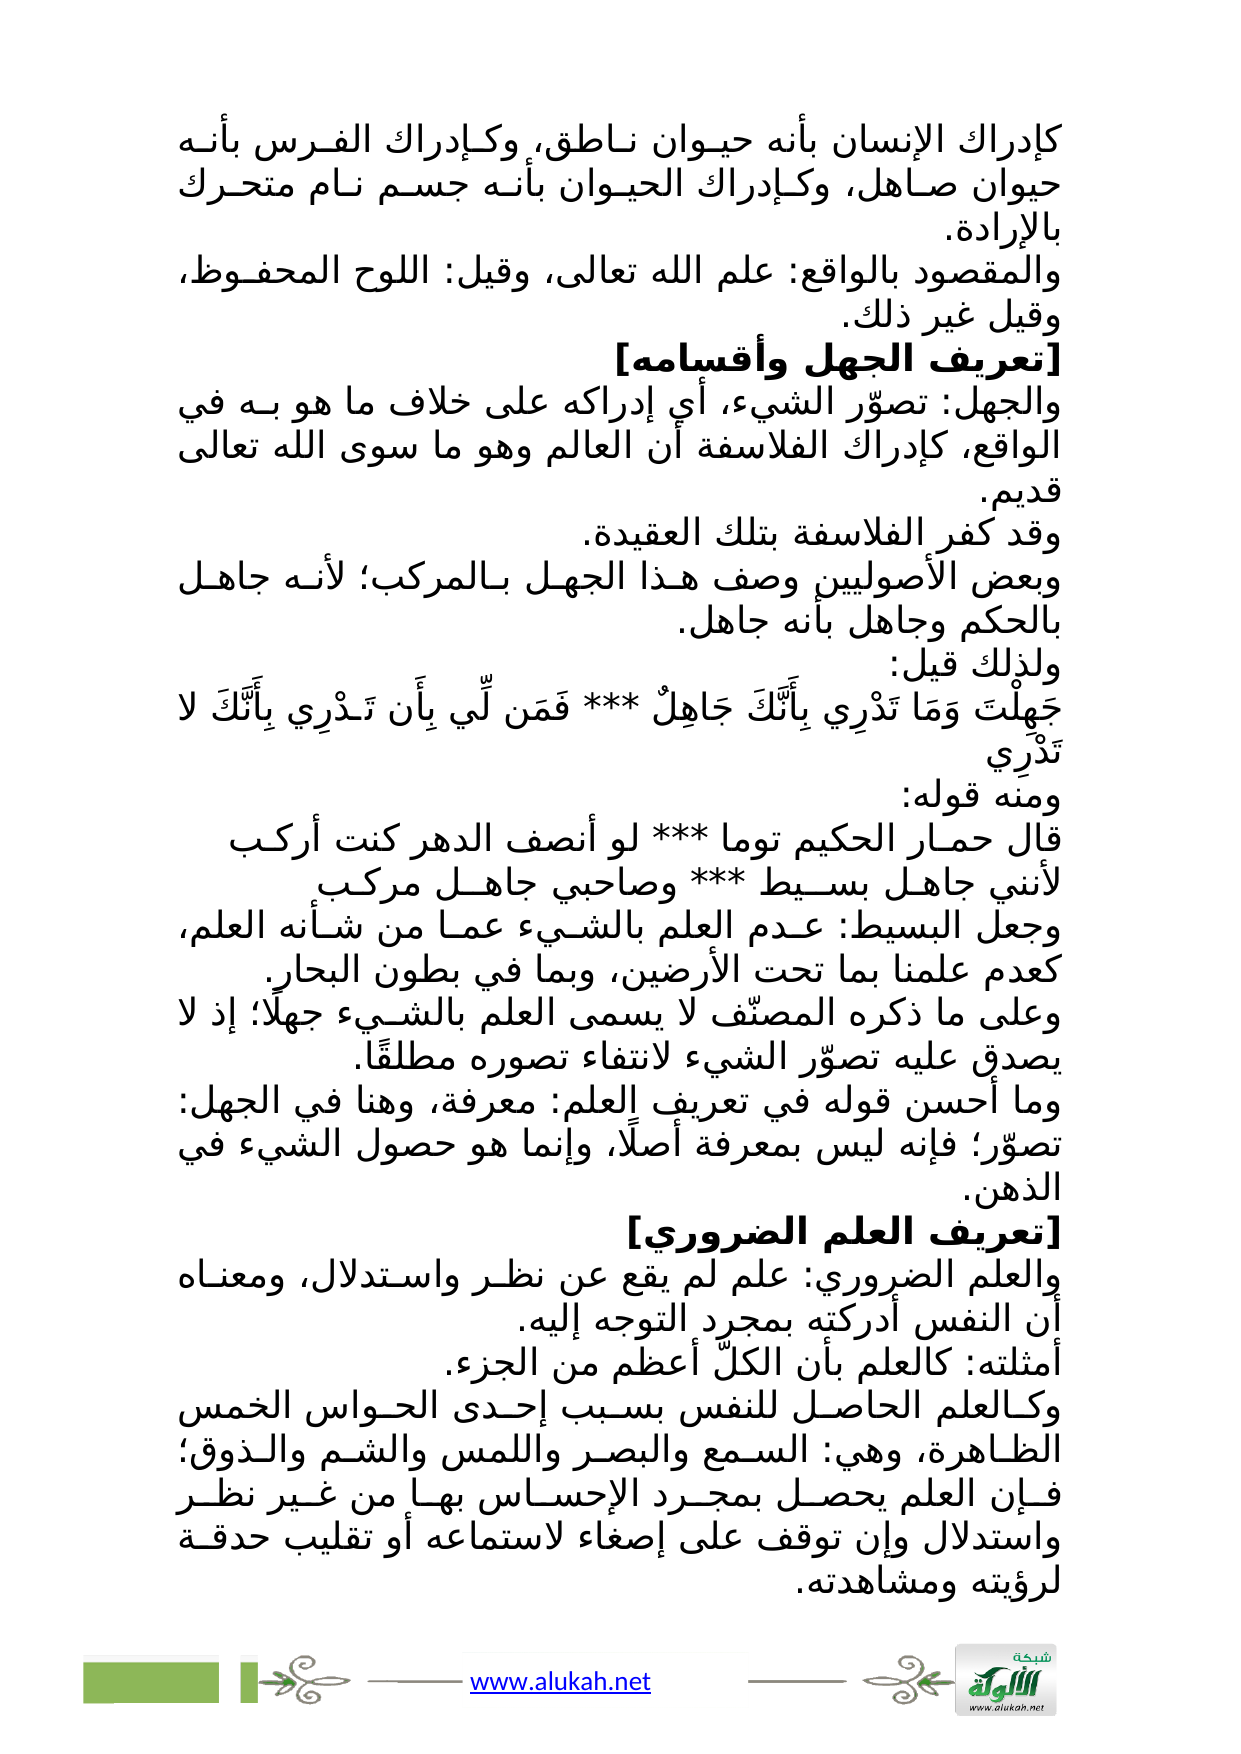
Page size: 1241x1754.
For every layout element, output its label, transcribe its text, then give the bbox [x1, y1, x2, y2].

text وجعل البسيط: عدم العلم بالشيء عما من شأنه العلم، كعدم علمنا بما تحت الأرضين، وبما في بطون البحار. [177, 904, 1063, 991]
text لأنني جاهـل بســيط *** وصاحبي جاهــل مركـب [177, 860, 1063, 904]
text وقد كفر الفلاسفة بتلك العقيدة. [177, 511, 1063, 554]
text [177, 118, 1063, 249]
picture [81, 1641, 1057, 1723]
text قال حمـار الحكيم توما *** لو أنصف الدهر كنت أركـب [177, 816, 1063, 860]
text ومنه قوله: [177, 773, 1063, 816]
text ولذلك قيل: [177, 642, 1063, 686]
text والجهل: تصوّر الشيء، أي إدراكه على خلاف ما هو به في الواقع، كإدراك الفلاسفة أن العالم وهو ما سوى الله تعالى قديم. [177, 380, 1063, 511]
text جَهِلْتَ وَمَا تَدْرِي بِأَنَّكَ جَاهِلٌ *** فَمَن لِّي بِأَن تَدْرِي بِأَنَّكَ لا تَدْرِي [177, 686, 1063, 773]
text وكالعلم الحاصل للنفس بسبب إحدى الحواس الخمس الظاهرة، وهي: السمع والبصر واللمس والشم والذوق؛ فإن العلم يحصل بمجرد الإحساس بها من غير نظر واستدلال وإن توقف على إصغاء لاستماعه أو تقليب حدقة لرؤيته ومشاهدته. [177, 1384, 1063, 1602]
text [تعريف الجهل وأقسامه] [177, 336, 1063, 380]
text وبعض الأصوليين وصف هذا الجهل بالمركب؛ لأنه جاهل بالحكم وجاهل بأنه جاهل. [177, 554, 1063, 642]
text [تعريف العلم الضروري] [177, 1209, 1063, 1253]
text والعلم الضروري: علم لم يقع عن نظر واستدلال، ومعناه أن النفس أدركته بمجرد التوجه إليه. [177, 1253, 1063, 1340]
text وما أحسن قوله في تعريف العلم: معرفة، وهنا في الجهل: تصوّر؛ فإنه ليس بمعرفة أصلًا، وإنما هو حصول الشيء في الذهن. [177, 1078, 1063, 1209]
text وعلى ما ذكره المصنّف لا يسمى العلم بالشيء جهلًا؛ إذ لا يصدق عليه تصوّر الشيء لانتفاء تصوره مطلقًا. [177, 991, 1063, 1078]
text أمثلته: كالعلم بأن الكلّ أعظم من الجزء. [177, 1340, 1063, 1384]
text والمقصود بالواقع: علم الله تعالى، وقيل: اللوح المحفوظ، وقيل غير ذلك. [177, 249, 1063, 336]
